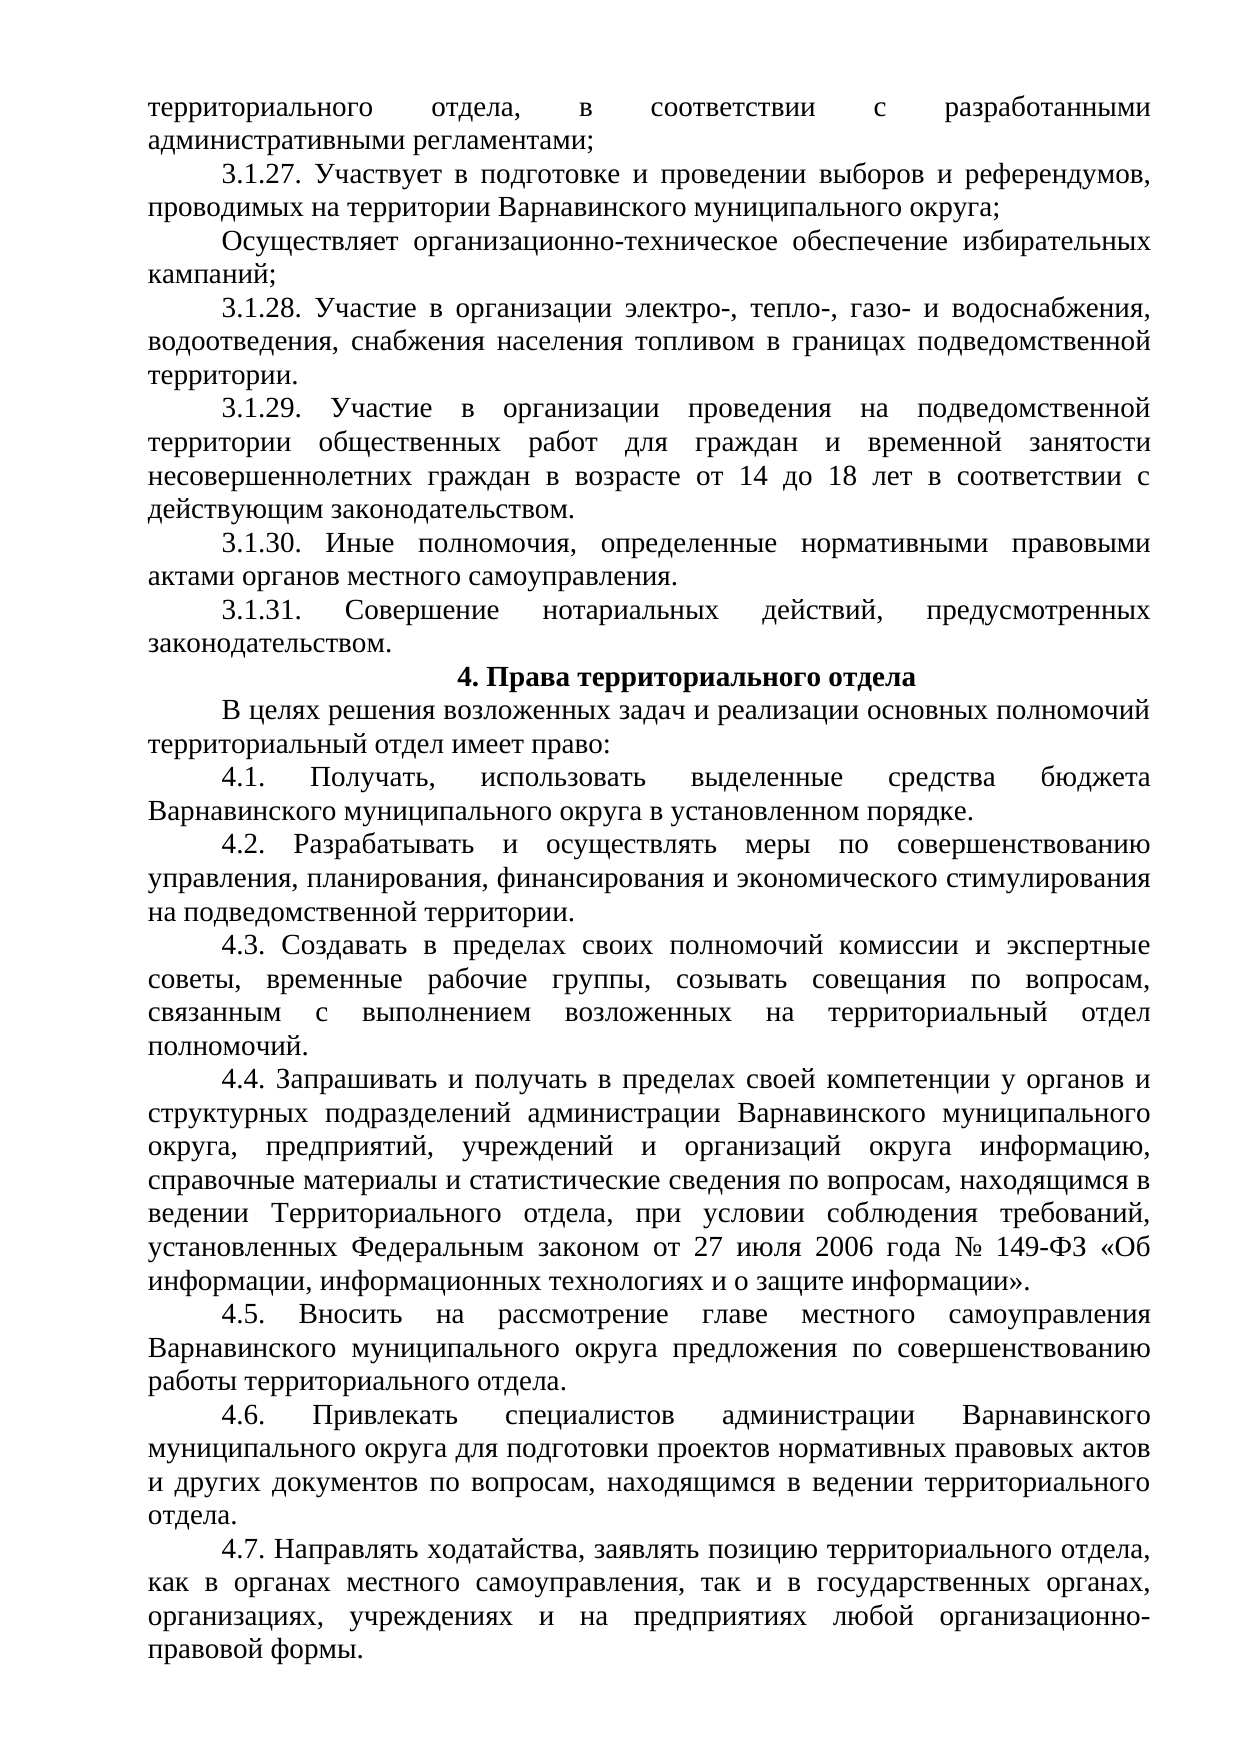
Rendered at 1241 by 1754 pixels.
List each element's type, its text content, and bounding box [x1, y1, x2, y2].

text 4.1. Получать, использовать выделенные средства бюджета Варнавинского муниципального округа в установленном порядке. [148, 759, 1152, 827]
text 3.1.27. Участвует в подготовке и проведении выборов и референдумов, проводимых на территории Варнавинского муниципального округа; [148, 156, 1152, 223]
text 3.1.28. Участие в организации электро-, тепло-, газо- и водоснабжения, водоотведения, снабжения населения топливом в границах подведомственной территории. [148, 290, 1152, 391]
text 3.1.29. Участие в организации проведения на подведомственной территории общественных работ для граждан и временной занятости несовершеннолетних граждан в возрасте от 14 до 18 лет в соответствии с действующим законодательством. [148, 391, 1152, 525]
text 4.4. Запрашивать и получать в пределах своей компетенции у органов и структурных подразделений администрации Варнавинского муниципального округа, предприятий, учреждений и организаций округа информацию, справочные материалы и статистические сведения по вопросам, находящимся в ведении Территориального отдела, при условии соблюдения требований, установленных Федеральным законом от 27 июля 2006 года № 149-ФЗ «Об информации, информационных технологиях и о защите информации». [148, 1061, 1152, 1296]
text 4.6. Привлекать специалистов администрации Варнавинского муниципального округа для подготовки проектов нормативных правовых актов и других документов по вопросам, находящимся в ведении территориального отдела. [148, 1397, 1152, 1531]
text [148, 89, 1152, 156]
text 3.1.30. Иные полномочия, определенные нормативными правовыми актами органов местного самоуправления. [148, 525, 1152, 592]
text 4.7. Направлять ходатайства, заявлять позицию территориального отдела, как в органах местного самоуправления, так и в государственных органах, организациях, учреждениях и на предприятиях любой организационно-правовой формы. [148, 1531, 1152, 1665]
text В целях решения возложенных задач и реализации основных полномочий территориальный отдел имеет право: [148, 692, 1152, 759]
text Осуществляет организационно-техническое обеспечение избирательных кампаний; [148, 223, 1152, 290]
text 4.2. Разрабатывать и осуществлять меры по совершенствованию управления, планирования, финансирования и экономического стимулирования на подведомственной территории. [148, 827, 1152, 927]
text 4.3. Создавать в пределах своих полномочий комиссии и экспертные советы, временные рабочие группы, созывать совещания по вопросам, связанным с выполнением возложенных на территориальный отдел полномочий. [148, 927, 1152, 1061]
text 4.5. Вносить на рассмотрение главе местного самоуправления Варнавинского муниципального округа предложения по совершенствованию работы территориального отдела. [148, 1296, 1152, 1397]
text 4. Права территориального отдела [148, 659, 1152, 692]
text 3.1.31. Совершение нотариальных действий, предусмотренных законодательством. [148, 592, 1152, 659]
